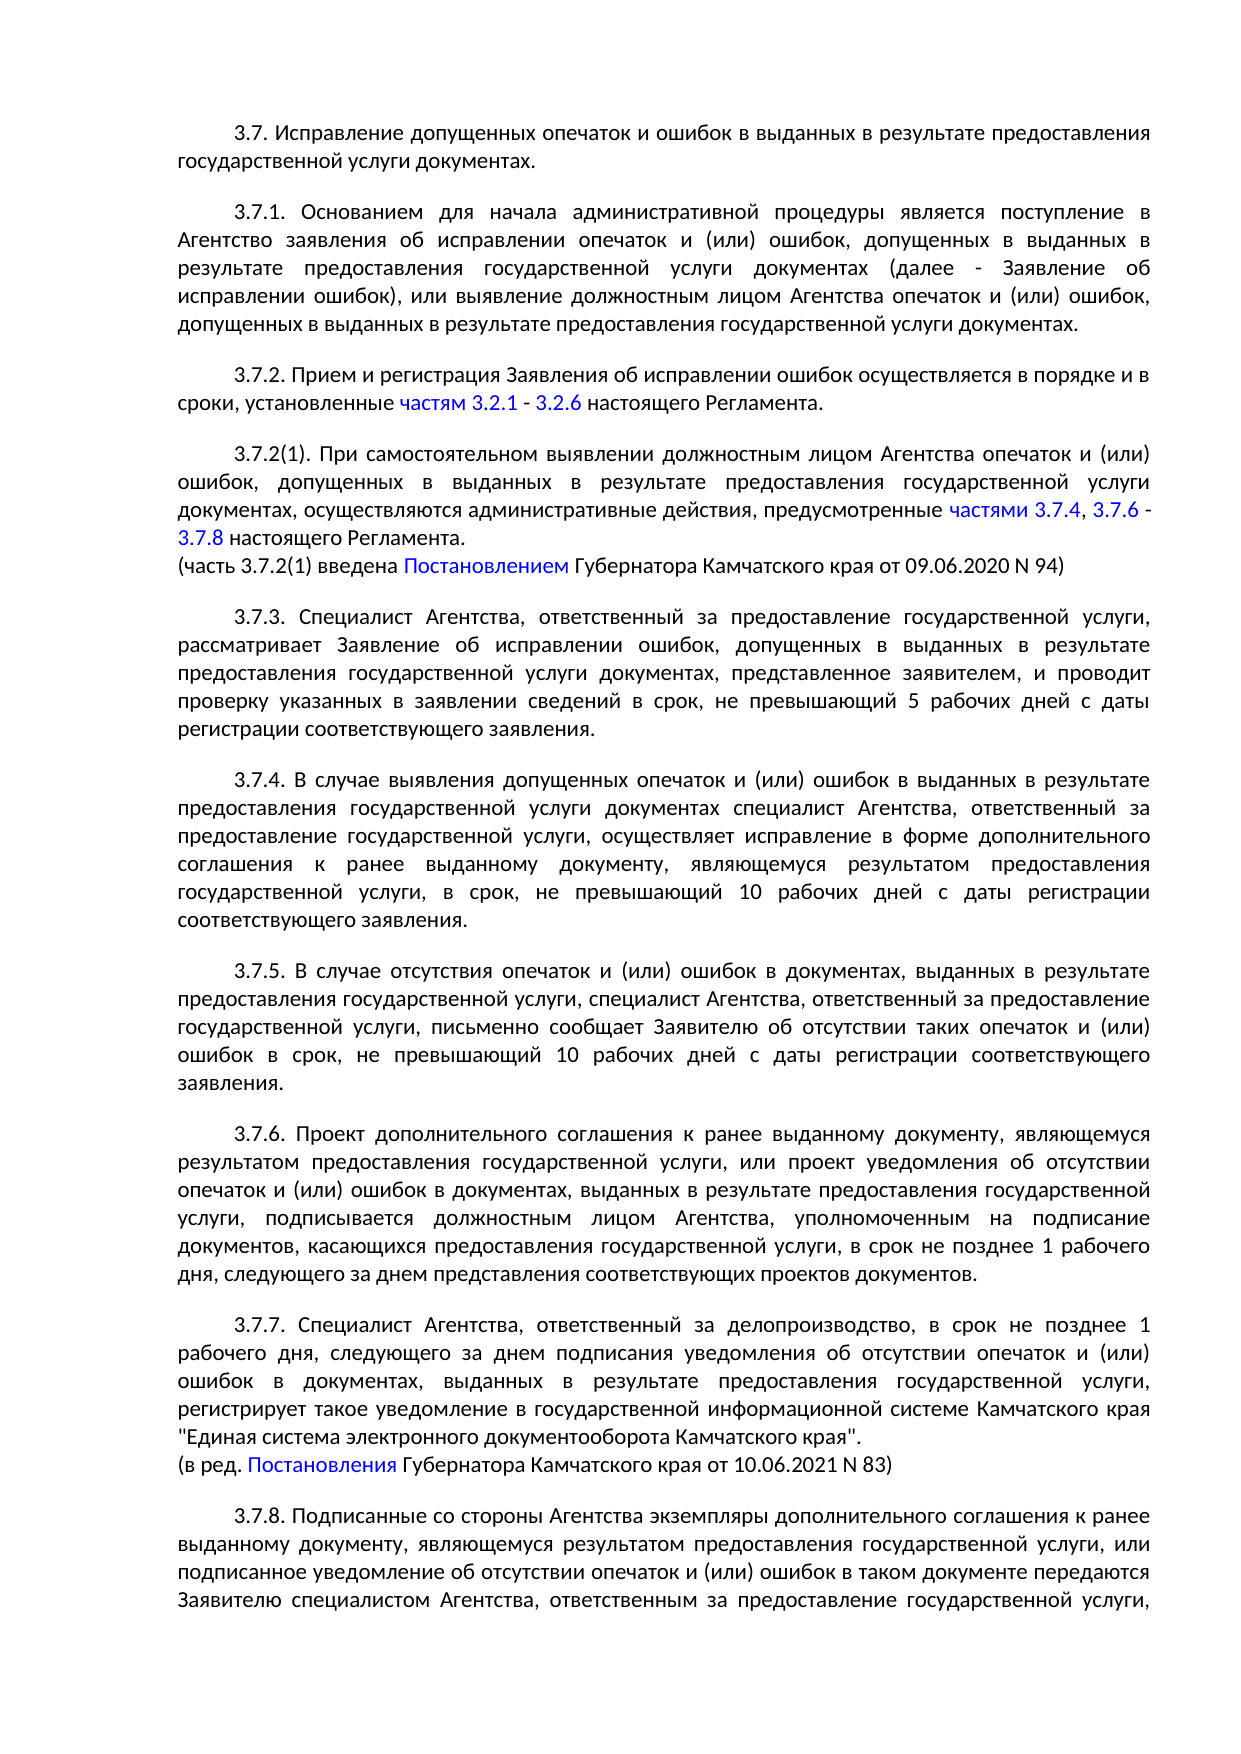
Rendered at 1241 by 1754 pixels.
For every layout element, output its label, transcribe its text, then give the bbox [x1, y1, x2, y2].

text (часть 3.7.2(1) введена Постановлением Губернатора Камчатского края от 09.06.2020 N 94) [177, 551, 1152, 579]
text 3.7. Исправление допущенных опечаток и ошибок в выданных в результате предоставления государственной услуги документах. [177, 118, 1152, 174]
text 3.7.2. Прием и регистрация Заявления об исправлении ошибок осуществляется в порядке и в сроки, установленные частям 3.2.1 - 3.2.6 настоящего Регламента. [177, 360, 1152, 416]
text (в ред. Постановления Губернатора Камчатского края от 10.06.2021 N 83) [177, 1450, 1152, 1478]
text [177, 1501, 1152, 1613]
text 3.7.7. Специалист Агентства, ответственный за делопроизводство, в срок не позднее 1 рабочего дня, следующего за днем подписания уведомления об отсутствии опечаток и (или) ошибок в документах, выданных в результате предоставления государственной услуги, регистрирует такое уведомление в государственной информационной системе Камчатского края "Единая система электронного документооборота Камчатского края". [177, 1310, 1152, 1450]
text 3.7.1. Основанием для начала административной процедуры является поступление в Агентство заявления об исправлении опечаток и (или) ошибок, допущенных в выданных в результате предоставления государственной услуги документах (далее - Заявление об исправлении ошибок), или выявление должностным лицом Агентства опечаток и (или) ошибок, допущенных в выданных в результате предоставления государственной услуги документах. [177, 197, 1152, 337]
text 3.7.2(1). При самостоятельном выявлении должностным лицом Агентства опечаток и (или) ошибок, допущенных в выданных в результате предоставления государственной услуги документах, осуществляются административные действия, предусмотренные частями 3.7.4, 3.7.6 - 3.7.8 настоящего Регламента. [177, 439, 1152, 551]
text 3.7.4. В случае выявления допущенных опечаток и (или) ошибок в выданных в результате предоставления государственной услуги документах специалист Агентства, ответственный за предоставление государственной услуги, осуществляет исправление в форме дополнительного соглашения к ранее выданному документу, являющемуся результатом предоставления государственной услуги, в срок, не превышающий 10 рабочих дней с даты регистрации соответствующего заявления. [177, 765, 1152, 933]
text 3.7.3. Специалист Агентства, ответственный за предоставление государственной услуги, рассматривает Заявление об исправлении ошибок, допущенных в выданных в результате предоставления государственной услуги документах, представленное заявителем, и проводит проверку указанных в заявлении сведений в срок, не превышающий 5 рабочих дней с даты регистрации соответствующего заявления. [177, 602, 1152, 742]
text 3.7.6. Проект дополнительного соглашения к ранее выданному документу, являющемуся результатом предоставления государственной услуги, или проект уведомления об отсутствии опечаток и (или) ошибок в документах, выданных в результате предоставления государственной услуги, подписывается должностным лицом Агентства, уполномоченным на подписание документов, касающихся предоставления государственной услуги, в срок не позднее 1 рабочего дня, следующего за днем представления соответствующих проектов документов. [177, 1119, 1152, 1287]
text 3.7.5. В случае отсутствия опечаток и (или) ошибок в документах, выданных в результате предоставления государственной услуги, специалист Агентства, ответственный за предоставление государственной услуги, письменно сообщает Заявителю об отсутствии таких опечаток и (или) ошибок в срок, не превышающий 10 рабочих дней с даты регистрации соответствующего заявления. [177, 956, 1152, 1096]
